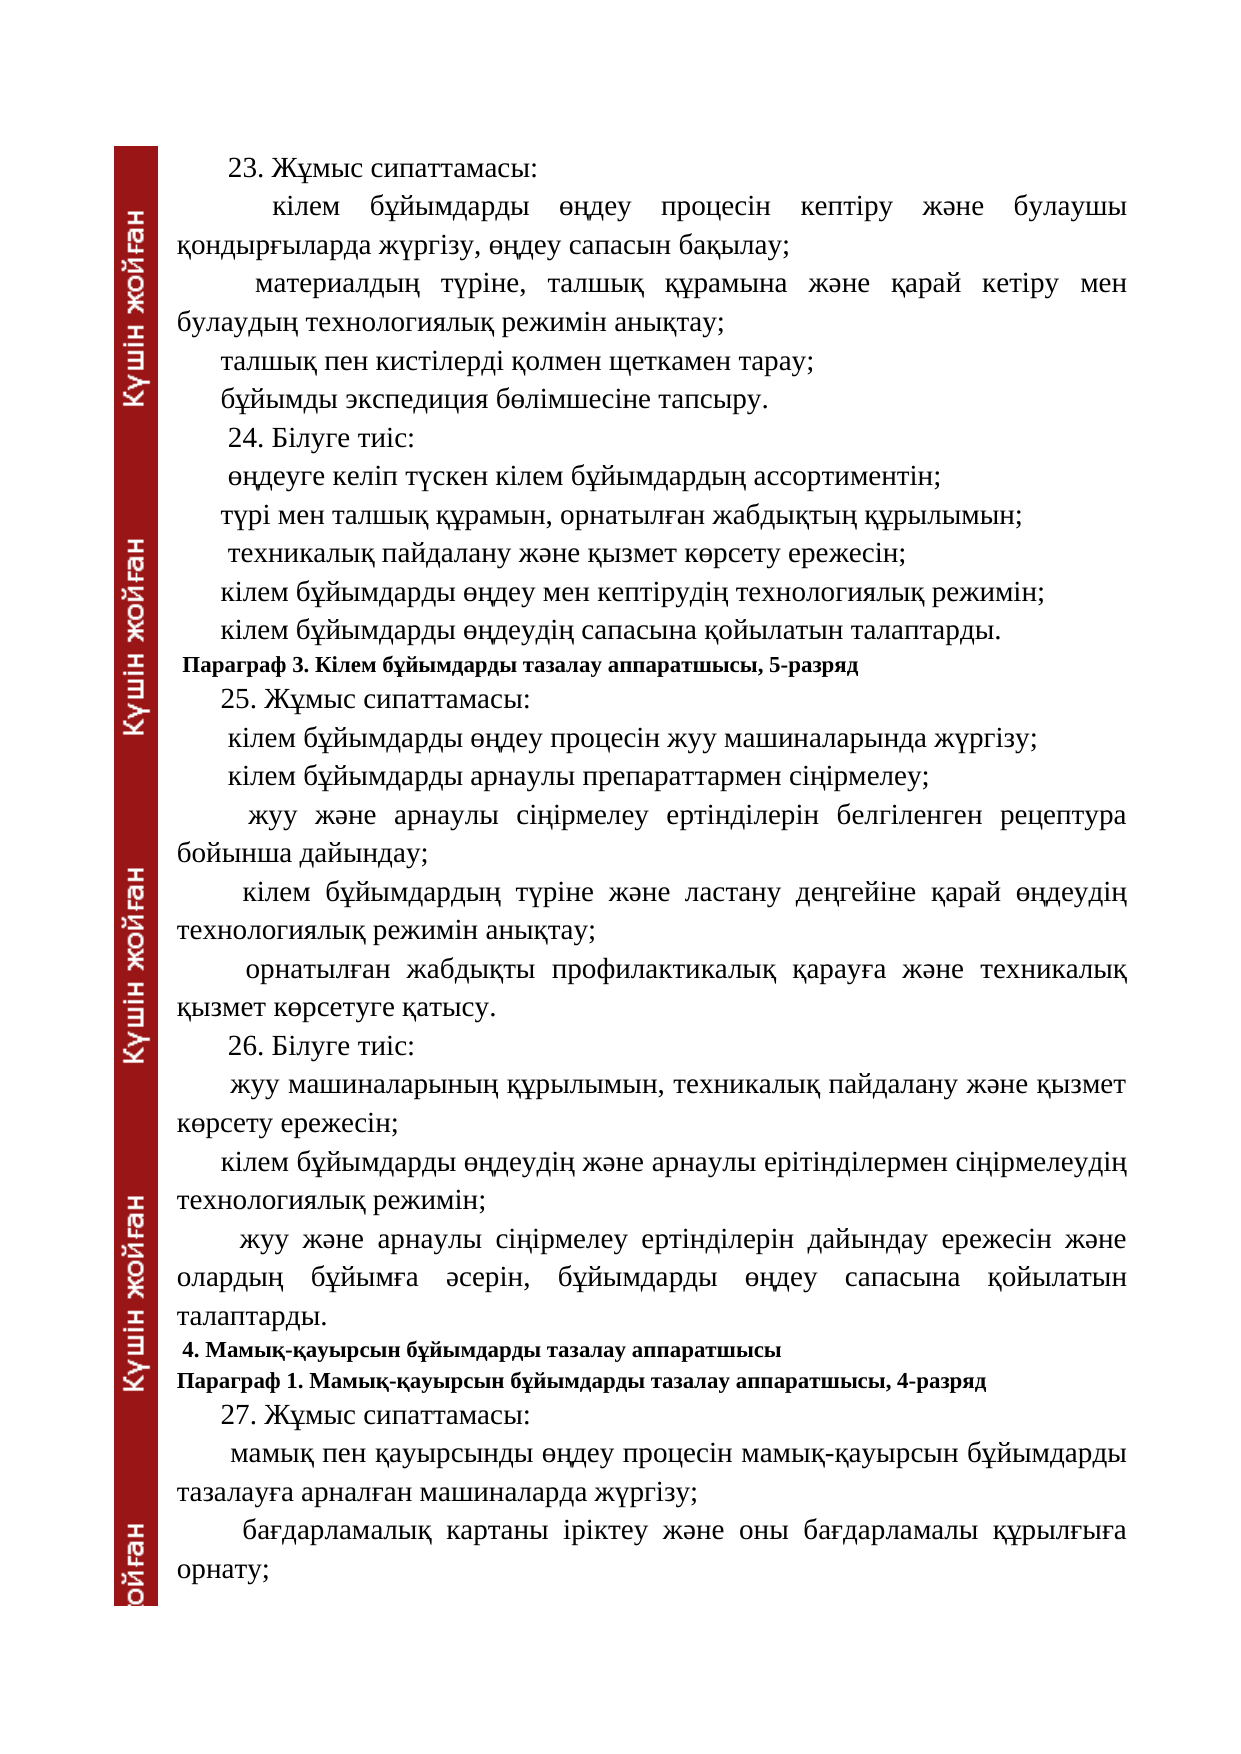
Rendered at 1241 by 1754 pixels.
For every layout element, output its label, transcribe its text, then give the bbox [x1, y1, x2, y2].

picture [114, 1216, 158, 1221]
picture [114, 492, 158, 497]
text 4. Мамық-қауырсын бұйымдарды тазалау аппаратшысы Параграф 1. Мамық-қауырсын бұйымдарды тазалау аппаратшысы, 4-разряд [112, 1336, 1128, 1393]
picture [114, 1139, 158, 1144]
picture [114, 869, 158, 874]
picture [114, 376, 158, 381]
picture [114, 453, 158, 458]
picture [114, 1393, 158, 1397]
text мамық пен қауырсынды өңдеу процесін мамық-қауырсын бұйымдарды тазалауға арналған машиналарда жүргізу; [112, 1435, 1128, 1507]
picture [114, 569, 158, 574]
text кілем бұйымдарды өңдеудің сапасына қойылатын талаптарды. [112, 612, 1128, 646]
text Параграф 3. Кілем бұйымдарды тазалау аппаратшысы, 5-разряд [112, 651, 1128, 677]
picture [114, 715, 158, 720]
picture [114, 677, 158, 681]
text 23. Жұмыс сипаттамасы: [112, 150, 1128, 183]
picture [114, 146, 158, 150]
picture [114, 1584, 158, 1606]
picture [114, 1062, 158, 1067]
text 26. Білуге тиіс: [112, 1028, 1128, 1062]
text жуу және арнаулы сіңірмелеу ертінділерін дайындау ережесін және олардың бұйымға әсерін, бұйымдарды өңдеу сапасына қойылатын талаптарды. [112, 1221, 1128, 1331]
picture [114, 607, 158, 612]
text 24. Білуге тиіс: [112, 420, 1128, 453]
picture [114, 1507, 158, 1512]
text орнатылған жабдықты профилактикалық қарауға және техникалық қызмет көрсетуге қатысу. [112, 951, 1128, 1023]
text 27. Жұмыс сипаттамасы: [112, 1397, 1128, 1430]
text талшық пен кистілерді қолмен щеткамен тарау; [112, 343, 1128, 376]
text кілем бұйымдардың түріне және ластану деңгейіне қарай өңдеудің технологиялық режимін анықтау; [112, 874, 1128, 946]
picture [114, 261, 158, 266]
picture [114, 1331, 158, 1336]
text кілем бұйымдарды өңдеу процесін кептіру және булаушы қондырғыларда жүргізу, өңдеу сапасын бақылау; [112, 188, 1128, 261]
text өңдеуге келіп түскен кілем бұйымдардың ассортиментін; [112, 458, 1128, 492]
text техникалық пайдалану және қызмет көрсету ережесін; [112, 535, 1128, 569]
picture [114, 753, 158, 758]
text жуу машиналарының құрылымын, техникалық пайдалану және қызмет көрсету ережесін; [112, 1067, 1128, 1139]
text кілем бұйымдарды өңдеудің және арнаулы ерітінділермен сіңірмелеудің технологиялық режимін; [112, 1144, 1128, 1216]
text кілем бұйымдарды өңдеу процесін жуу машиналарында жүргізу; [112, 720, 1128, 753]
text бұйымды экспедиция бөлімшесіне тапсыру. [112, 381, 1128, 415]
picture [114, 415, 158, 420]
text бағдарламалық картаны іріктеу және оны бағдарламалы құрылғыға орнату; [112, 1512, 1128, 1584]
picture [114, 530, 158, 535]
text кілем бұйымдарды арнаулы препараттармен сіңірмелеу; [112, 758, 1128, 792]
picture [114, 646, 158, 651]
picture [114, 946, 158, 951]
text 25. Жұмыс сипаттамасы: [112, 681, 1128, 715]
picture [114, 792, 158, 797]
text түрі мен талшық құрамын, орнатылған жабдықтың құрылымын; [112, 497, 1128, 530]
picture [114, 183, 158, 188]
picture [114, 1023, 158, 1028]
text кілем бұйымдарды өңдеу мен кептірудің технологиялық режимін; [112, 574, 1128, 607]
picture [114, 338, 158, 343]
text материалдың түріне, талшық құрамына және қарай кетіру мен булаудың технологиялық режимін анықтау; [112, 266, 1128, 338]
picture [114, 1430, 158, 1435]
text жуу және арнаулы сіңірмелеу ертінділерін белгіленген рецептура бойынша дайындау; [112, 797, 1128, 869]
